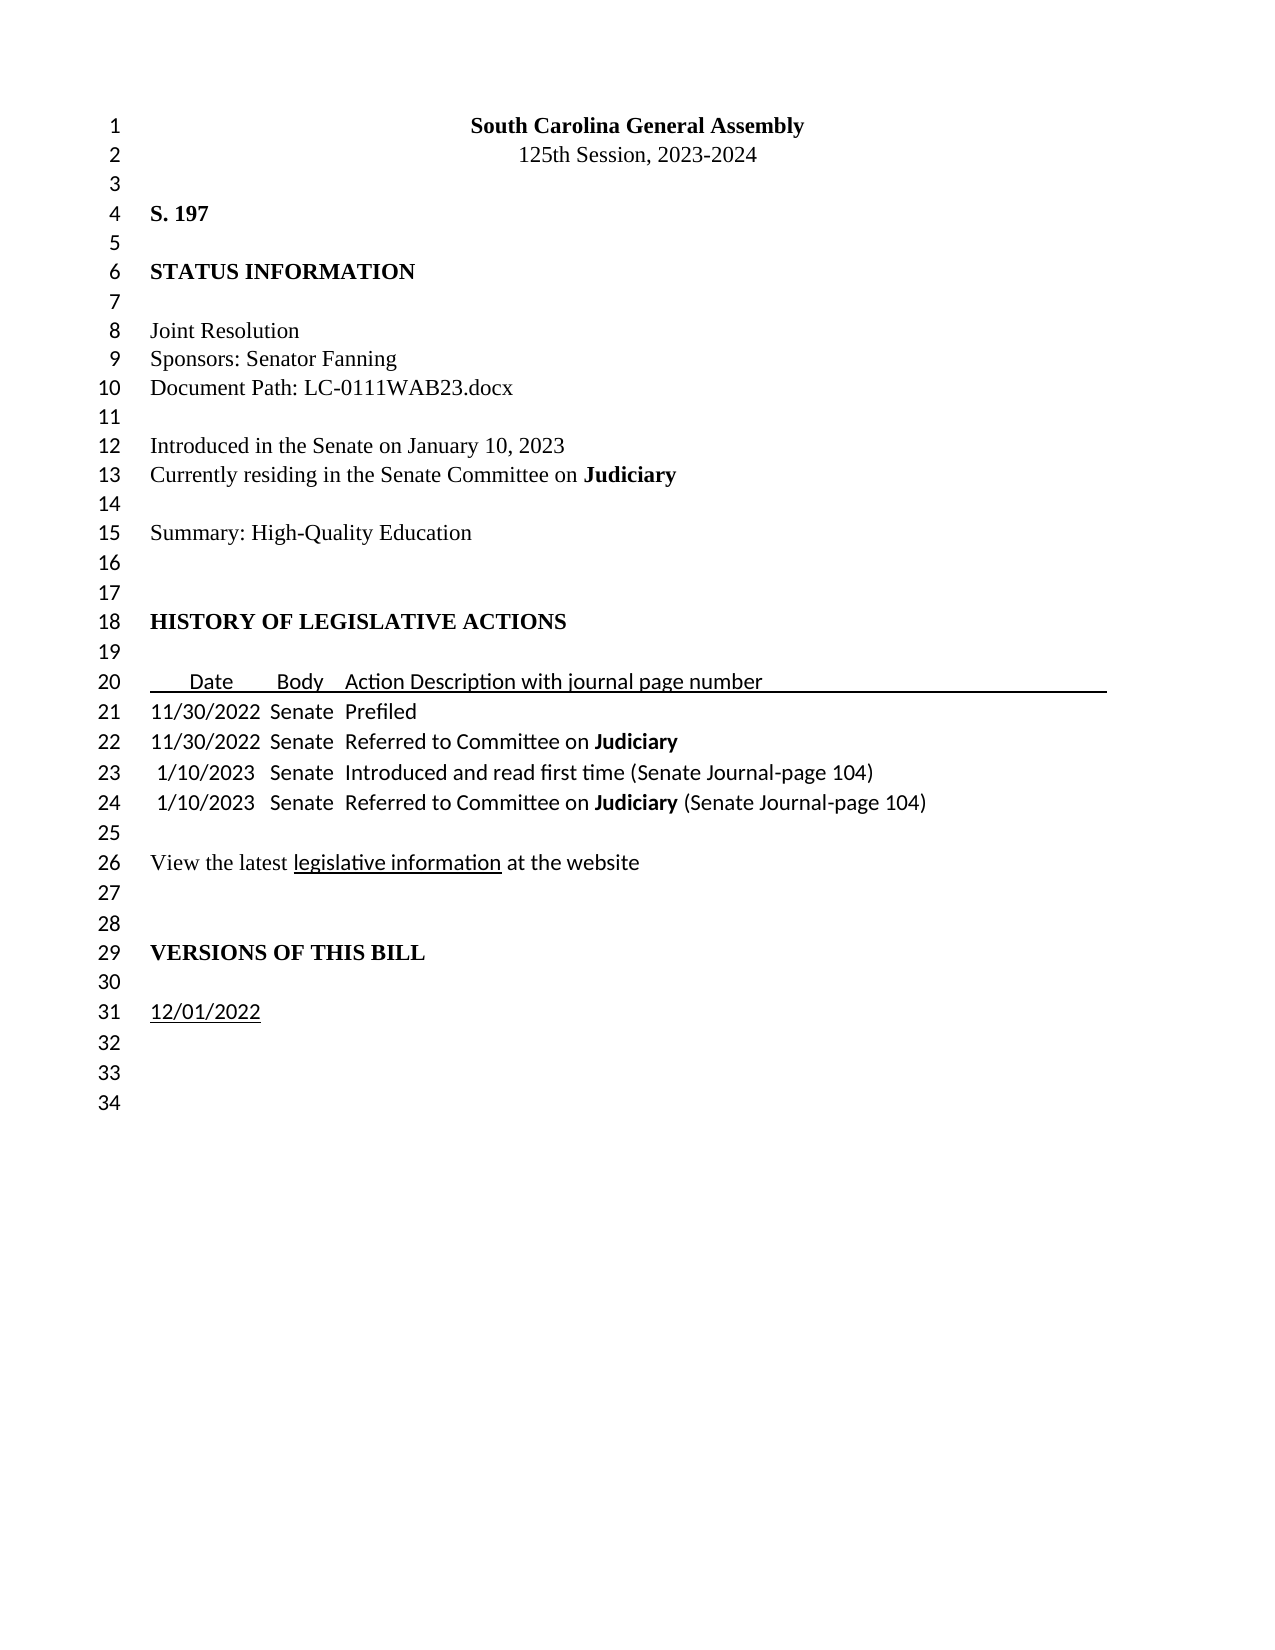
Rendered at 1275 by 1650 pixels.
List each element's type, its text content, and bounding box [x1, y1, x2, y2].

text STATUS INFORMATION [150, 258, 1125, 284]
text 12/01/2022 [150, 997, 1125, 1026]
text VERSIONS OF THIS BILL [150, 939, 1125, 965]
text Document Path: LC-0111WAB23.docx [150, 374, 1125, 400]
text Currently residing in the Senate Committee on Judiciary [150, 461, 1125, 487]
text Joint Resolution [150, 317, 1125, 343]
text Date Body Action Description with journal page number [150, 667, 1125, 695]
text Sponsors: Senator Fanning [150, 345, 1125, 372]
text 125th Session, 2023-2024 [150, 141, 1125, 167]
text View the latest legislative information at the website [150, 848, 1125, 876]
text Summary: High-Quality Education [150, 519, 1125, 546]
text 1/10/2023 Senate Introduced and read first time (Senate Journal-page 104) [150, 758, 1125, 786]
text 11/30/2022 Senate Referred to Committee on Judiciary [150, 727, 1125, 755]
text 1/10/2023 Senate Referred to Committee on Judiciary (Senate Journal-page 104) [150, 788, 1125, 816]
text Introduced in the Senate on January 10, 2023 [150, 432, 1125, 459]
text HISTORY OF LEGISLATIVE ACTIONS [150, 608, 1125, 635]
text South Carolina General Assembly [150, 112, 1125, 139]
text 11/30/2022 Senate Prefiled [150, 697, 1125, 725]
text S. 197 [150, 199, 1125, 226]
